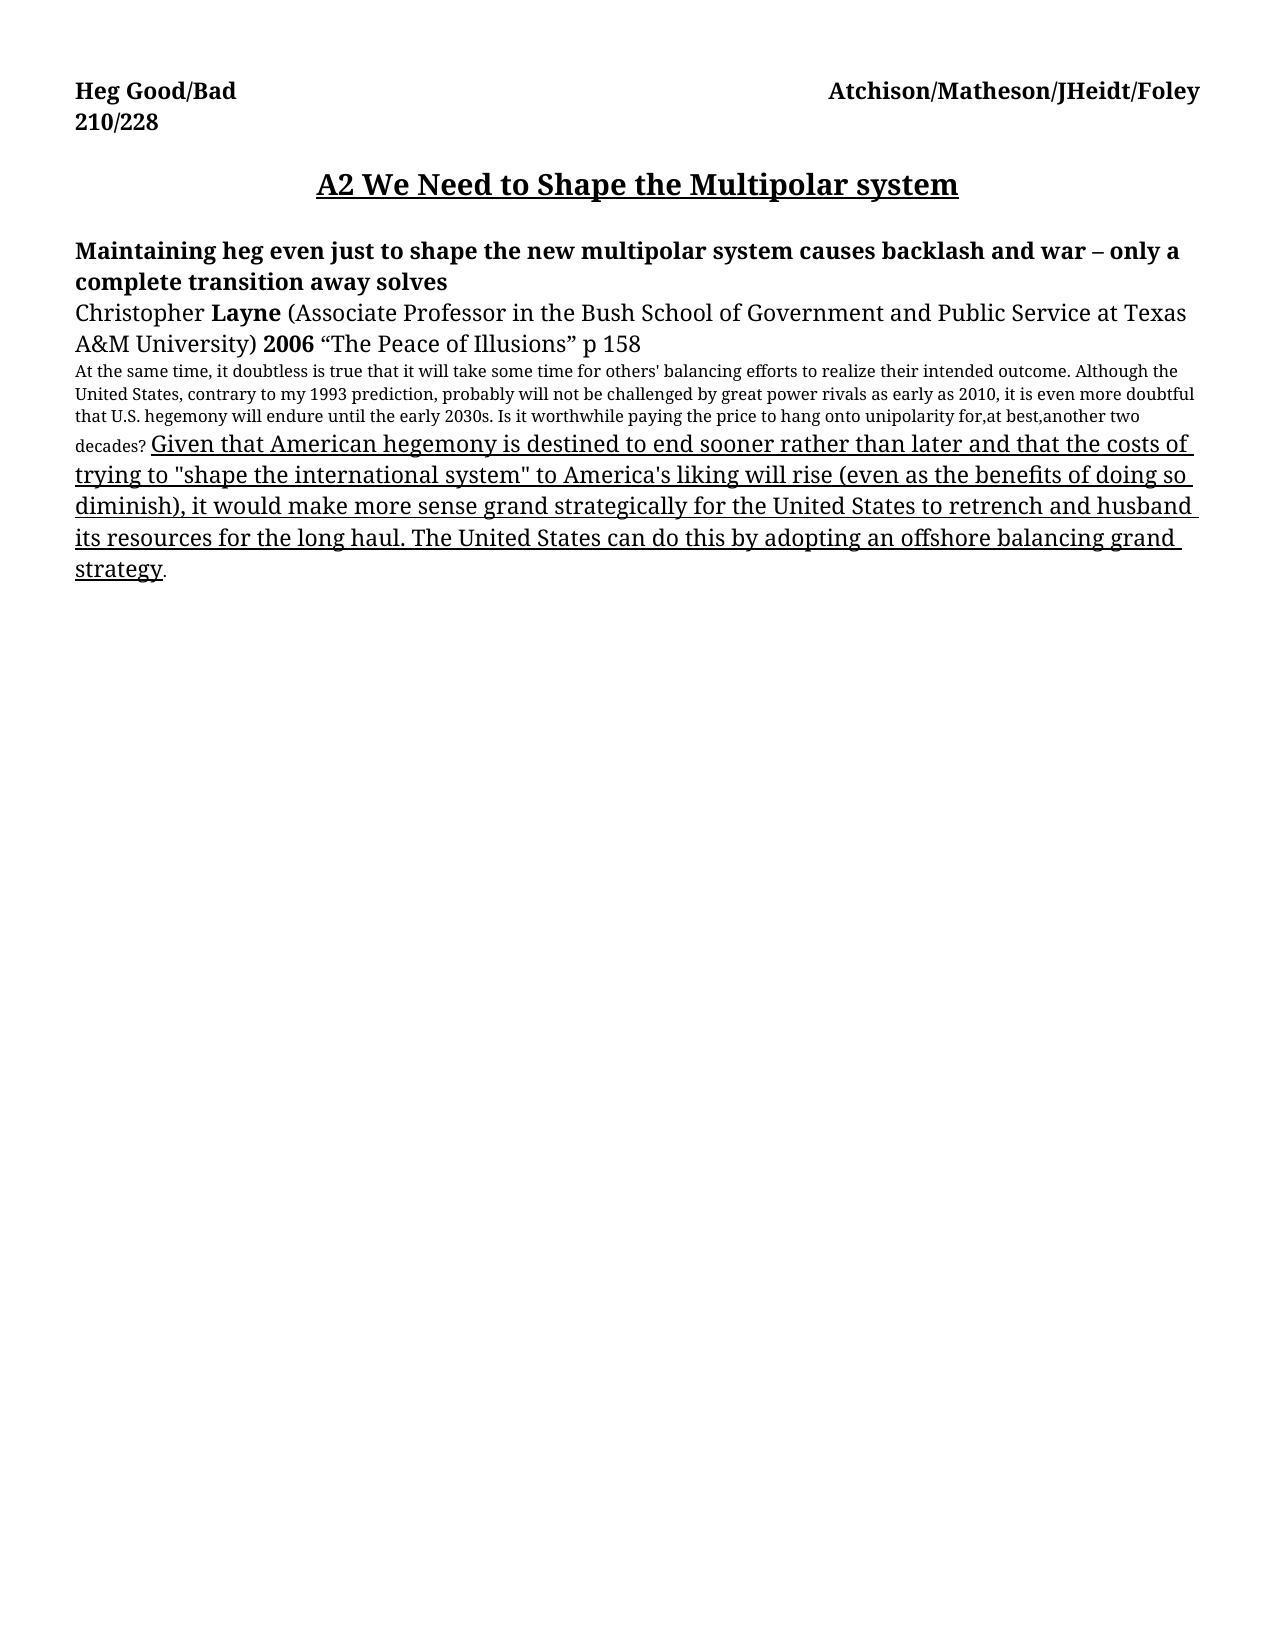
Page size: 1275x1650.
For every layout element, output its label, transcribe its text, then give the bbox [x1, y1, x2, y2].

text At the same time, it doubtless is true that it will take some time for others' balancing efforts to realize their intended outcome. Although the United States, contrary to my 1993 prediction, probably will not be challenged by great power rivals as early as 2010, it is even more doubtful that U.S. hegemony will endure until the early 2030s. Is it worthwhile paying the price to hang onto unipolarity for,at best,another two decades? Given that American hegemony is destined to end sooner rather than later and that the costs of trying to "shape the international system" to America's liking will rise (even as the benefits of doing so diminish), it would make more sense grand strategically for the United States to retrench and husband its resources for the long haul. The United States can do this by adopting an offshore balancing grand strategy. [75, 360, 1200, 584]
subtitle Maintaining heg even just to shape the new multipolar system causes backlash and war – only a complete transition away solves [75, 235, 1200, 297]
subtitle A2 We Need to Shape the Multipolar system [75, 164, 1200, 203]
text Christopher Layne (Associate Professor in the of Government and Public Service at ) 2006 “The Peace of Illusions” p 158 [75, 297, 1200, 360]
